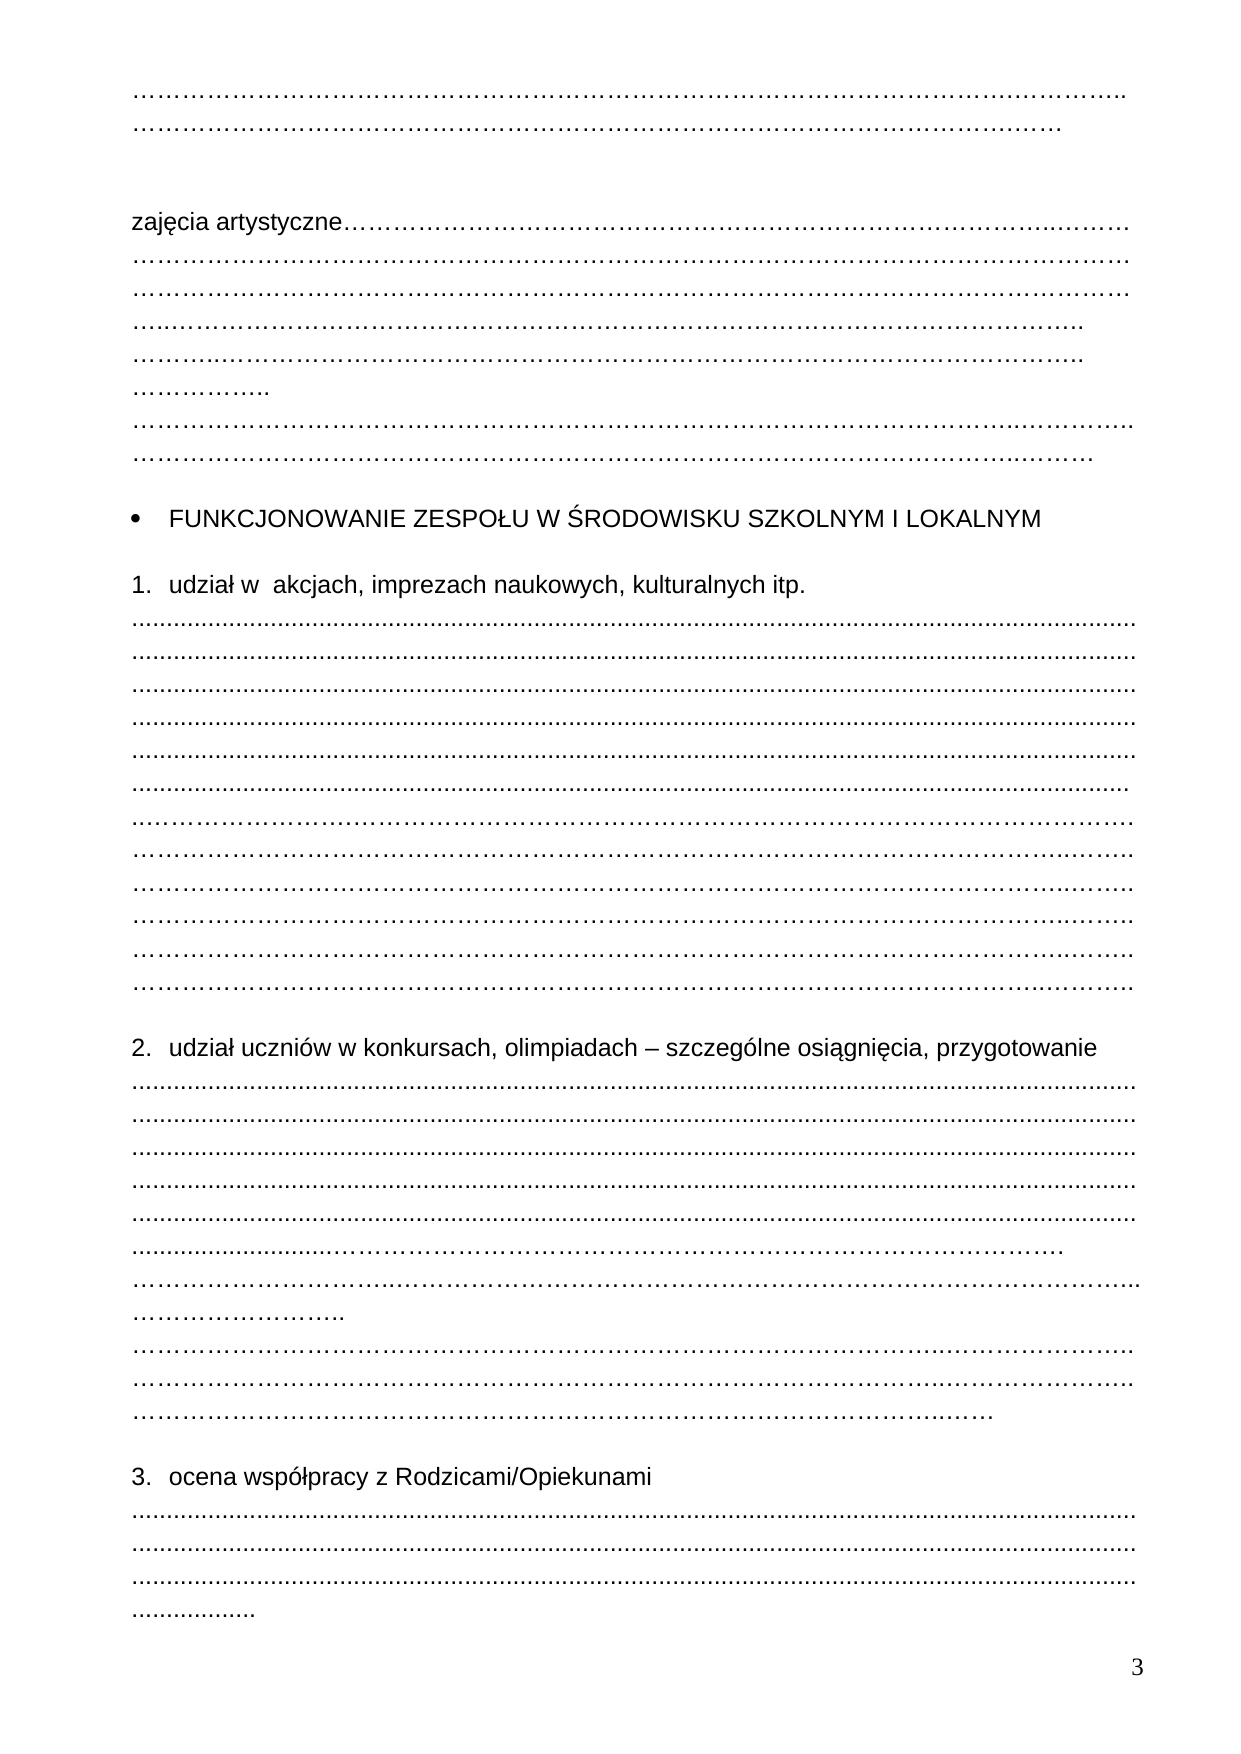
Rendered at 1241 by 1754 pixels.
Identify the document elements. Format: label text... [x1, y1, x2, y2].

text ………………………………………………………………………………………………………………………………………………………………………………………………………………………..………………………………………………………………………………………………..………..…………………………………………………………………………………………..……………..……………………………………………………………………………………………..…………..……………………………………………………………………………………………..……… [131, 240, 1144, 467]
text ..................................................................................................................................................................................................................................................................................................................................................................................................................................................................................................................................................................................................................................................................................................................................................................................…………………………………………………………………………….…………………………..……………………………………………………………………………...……………………..……………………………………………………………………………………..…………………..……………………………………………………………………………………..…………………..……………………………………………………………………………………..…… [131, 1066, 1144, 1424]
list ocena współpracy z Rodzicami/Opiekunami [131, 1462, 1144, 1491]
list udział w akcjach, imprezach naukowych, kulturalnych itp. [131, 570, 1144, 599]
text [131, 75, 1144, 137]
list FUNKCJONOWANIE ZESPOŁU W ŚRODOWISKU SZKOLNYM I LOKALNYM [131, 504, 1144, 533]
text ..................................................................................................................................................................................................................................................................................................................................................................................................................................................................................................................................................................................................................................................................................................................................................................................................................................................................................................... ..…………………….………………………………………………………………………………….…………………………………………………………………………………………………..…….. [131, 603, 1144, 863]
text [131, 1495, 1144, 1623]
text …………………………………………………………………………………………………..…….. [131, 933, 1144, 962]
text zajęcia artystyczne…………………………………………………………………………..……… [94, 207, 1144, 236]
text ………………………………………………………………………………………………..……….. [131, 967, 1144, 995]
text …………………………………………………………………………………………………..…….. [131, 901, 1144, 929]
list udział uczniów w konkursach, olimpiadach – szczególne osiągnięcia, przygotowanie [131, 1033, 1144, 1061]
text …………………………………………………………………………………………………..…….. [131, 867, 1144, 896]
